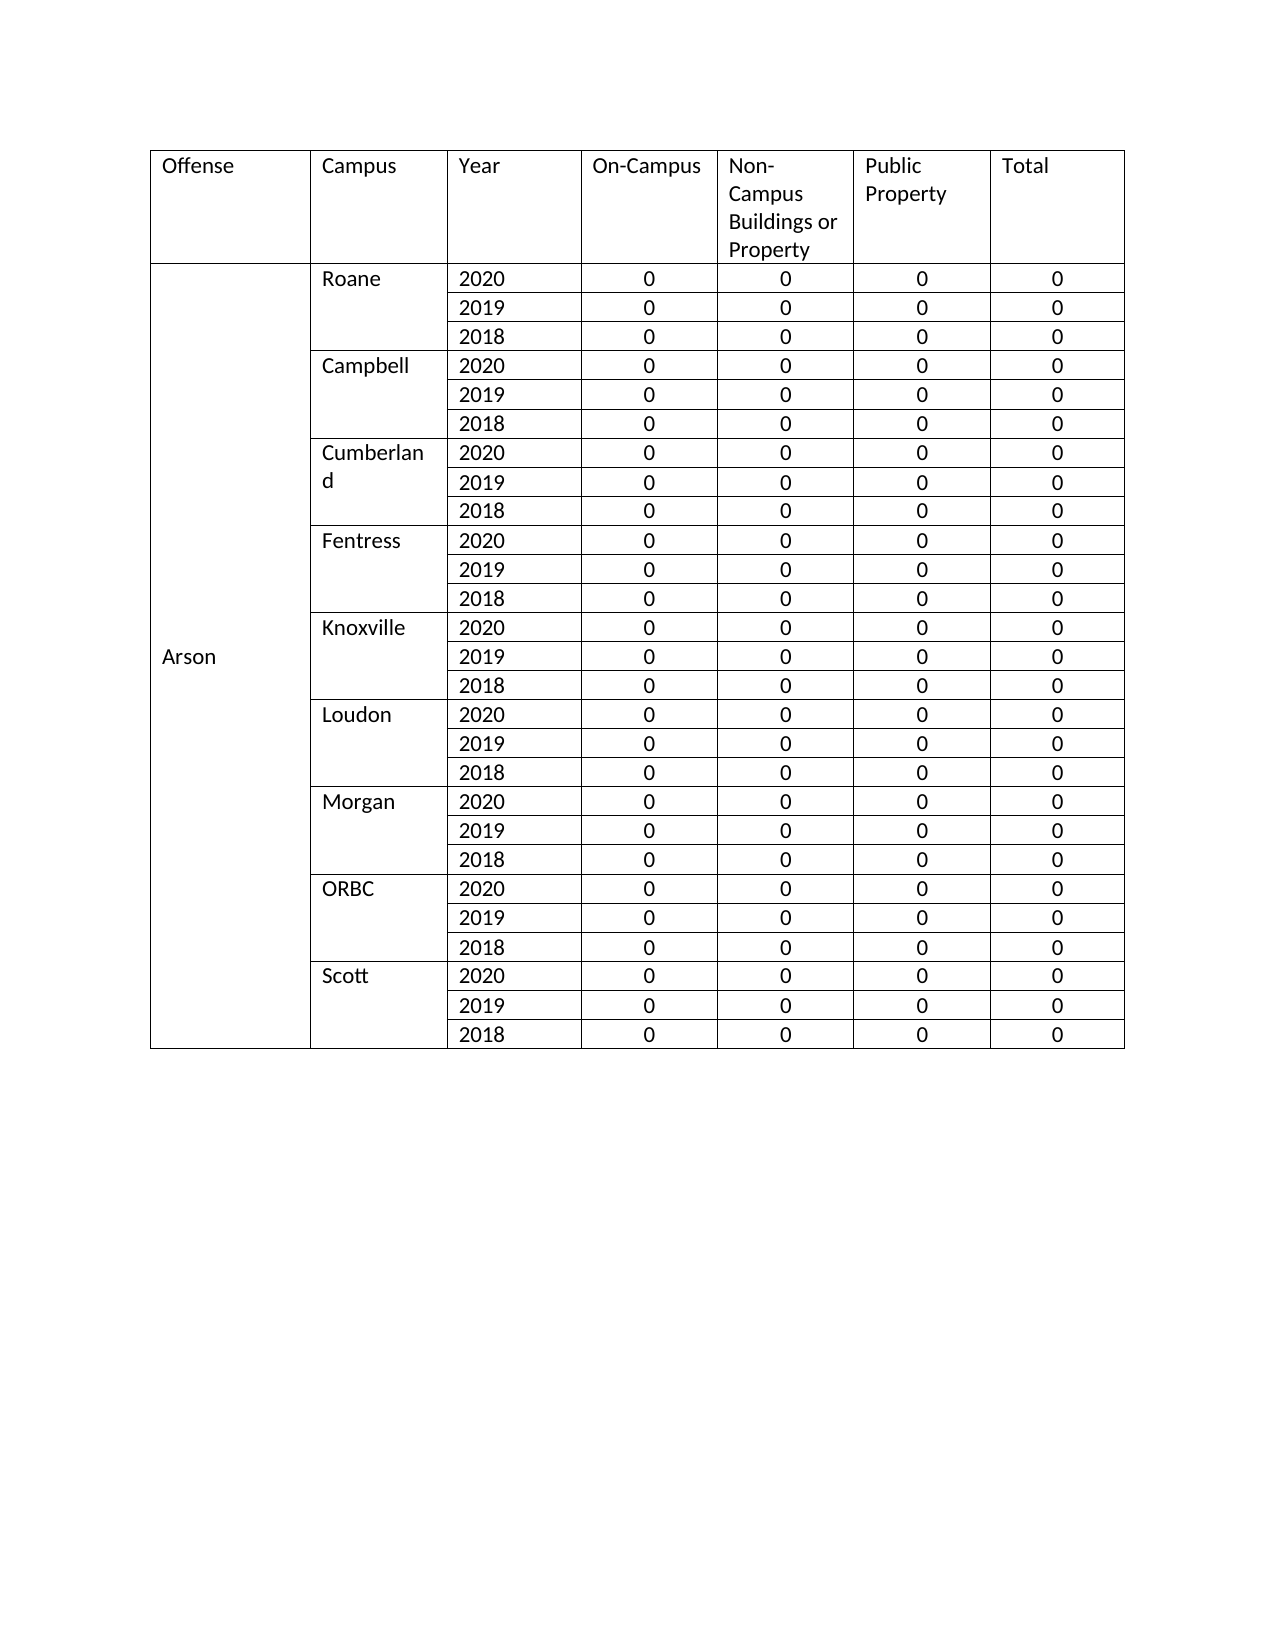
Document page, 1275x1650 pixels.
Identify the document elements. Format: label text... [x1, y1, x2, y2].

table_cell 0 [854, 293, 990, 321]
table_header Non-Campus Buildings or Property [718, 151, 853, 263]
table_cell 2019 [448, 468, 581, 496]
table_cell 0 [854, 904, 990, 932]
table_cell 2020 [448, 613, 581, 641]
table_cell 0 [991, 1020, 1124, 1048]
table_cell 0 [582, 351, 717, 379]
table_cell 2018 [448, 758, 581, 786]
table_cell 0 [854, 497, 990, 525]
table_cell 0 [718, 322, 853, 350]
table_cell 0 [991, 613, 1124, 641]
table_cell 0 [854, 555, 990, 583]
table_cell 0 [854, 351, 990, 379]
table_cell 0 [582, 933, 717, 961]
table_cell 0 [582, 439, 717, 467]
table_cell 0 [582, 380, 717, 408]
table_cell 0 [854, 933, 990, 961]
table_cell 0 [854, 962, 990, 990]
table_cell 0 [582, 729, 717, 757]
table_cell 0 [991, 671, 1124, 699]
table_cell 0 [582, 991, 717, 1019]
table_cell Knoxville [311, 613, 447, 699]
table_cell 0 [991, 962, 1124, 990]
table_header Public Property [854, 151, 990, 263]
table_cell 2019 [448, 380, 581, 408]
table_cell 2018 [448, 1020, 581, 1048]
table_cell 0 [854, 1020, 990, 1048]
table_cell 2020 [448, 700, 581, 728]
table_cell 2020 [448, 351, 581, 379]
table_cell 0 [854, 410, 990, 437]
table_cell 2019 [448, 642, 581, 670]
table_cell 2018 [448, 410, 581, 437]
table_cell 0 [718, 700, 853, 728]
table_cell 0 [582, 787, 717, 815]
table_cell 0 [991, 584, 1124, 612]
table_cell 2019 [448, 729, 581, 757]
table_cell 2020 [448, 526, 581, 554]
table_cell 0 [854, 468, 990, 496]
table_cell 0 [991, 497, 1124, 525]
table_cell 0 [582, 410, 717, 437]
table_header Total [991, 151, 1124, 263]
table_cell 0 [991, 526, 1124, 554]
table_cell 0 [991, 439, 1124, 467]
table_cell 2020 [448, 439, 581, 467]
table_cell Scott [311, 962, 447, 1048]
table_cell 0 [582, 642, 717, 670]
table_cell 0 [991, 264, 1124, 292]
table_cell 0 [854, 439, 990, 467]
table_cell 2020 [448, 962, 581, 990]
table_cell 0 [991, 904, 1124, 932]
table_cell 0 [991, 787, 1124, 815]
table_cell 0 [718, 264, 853, 292]
table_cell 0 [854, 322, 990, 350]
table_cell 0 [582, 264, 717, 292]
table_cell 0 [718, 758, 853, 786]
table_cell 0 [718, 933, 853, 961]
table_cell 2018 [448, 671, 581, 699]
table_cell 2019 [448, 816, 581, 844]
table_cell 0 [718, 410, 853, 437]
table_cell 0 [718, 584, 853, 612]
table_cell Morgan [311, 787, 447, 873]
table_cell 0 [582, 671, 717, 699]
table_cell 0 [718, 816, 853, 844]
table_cell 0 [991, 816, 1124, 844]
table_cell 0 [582, 962, 717, 990]
table_cell 0 [582, 700, 717, 728]
table_cell 0 [991, 410, 1124, 437]
table_cell 2020 [448, 875, 581, 902]
table_cell 0 [991, 468, 1124, 496]
table_cell 0 [582, 584, 717, 612]
table_cell 0 [718, 875, 853, 902]
table_cell 0 [718, 351, 853, 379]
table_cell 0 [991, 991, 1124, 1019]
table_cell 2018 [448, 933, 581, 961]
table_cell 0 [718, 468, 853, 496]
table_header Offense [151, 151, 310, 263]
table_cell 0 [582, 555, 717, 583]
table_cell 0 [854, 671, 990, 699]
table_cell 0 [582, 322, 717, 350]
table_cell 0 [718, 439, 853, 467]
table_cell 0 [718, 729, 853, 757]
table_cell Roane [311, 264, 447, 350]
table_cell 0 [582, 845, 717, 873]
table_cell 0 [991, 293, 1124, 321]
table_cell 0 [991, 555, 1124, 583]
table_cell 2018 [448, 584, 581, 612]
table_cell 0 [582, 613, 717, 641]
table_cell 0 [582, 875, 717, 902]
table_cell Cumberland [311, 439, 447, 525]
table_cell 2018 [448, 497, 581, 525]
table_cell 2019 [448, 991, 581, 1019]
table_cell 0 [718, 962, 853, 990]
table_cell 0 [582, 293, 717, 321]
table_cell 0 [582, 758, 717, 786]
table_cell 0 [718, 526, 853, 554]
table_cell 0 [854, 991, 990, 1019]
table_cell ORBC [311, 875, 447, 961]
table_cell 0 [854, 700, 990, 728]
table_cell 0 [582, 468, 717, 496]
table_cell 0 [718, 991, 853, 1019]
table_cell 0 [718, 497, 853, 525]
table_cell 0 [718, 613, 853, 641]
table_cell 0 [718, 642, 853, 670]
table_cell Campbell [311, 351, 447, 437]
table_cell 0 [718, 787, 853, 815]
table_cell 0 [582, 904, 717, 932]
table_cell 0 [854, 729, 990, 757]
table_cell 0 [854, 758, 990, 786]
table_cell 0 [718, 380, 853, 408]
table_cell 0 [854, 787, 990, 815]
table_cell 0 [718, 555, 853, 583]
table_cell 0 [854, 845, 990, 873]
table_cell 0 [718, 904, 853, 932]
table_cell 0 [854, 380, 990, 408]
table_cell 0 [718, 1020, 853, 1048]
table_cell 0 [991, 642, 1124, 670]
table_cell Fentress [311, 526, 447, 612]
table_cell 2019 [448, 293, 581, 321]
table_cell 0 [991, 700, 1124, 728]
table_cell 0 [582, 497, 717, 525]
table_cell 0 [582, 816, 717, 844]
table_header Year [448, 151, 581, 263]
table_cell 2018 [448, 322, 581, 350]
table_cell 2020 [448, 787, 581, 815]
table_cell 0 [718, 293, 853, 321]
table_cell 0 [718, 671, 853, 699]
table_cell 0 [991, 351, 1124, 379]
table_cell 2019 [448, 904, 581, 932]
table_cell 0 [991, 933, 1124, 961]
table_cell 0 [991, 729, 1124, 757]
table_cell 0 [854, 526, 990, 554]
table_header Campus [311, 151, 447, 263]
table_cell 0 [991, 845, 1124, 873]
table_cell 0 [991, 758, 1124, 786]
table_cell 0 [718, 845, 853, 873]
table_cell Arson [151, 264, 310, 1048]
table_cell 0 [854, 584, 990, 612]
table_header On-Campus [582, 151, 717, 263]
table_cell 0 [582, 1020, 717, 1048]
table_cell 0 [991, 322, 1124, 350]
table_cell 0 [854, 264, 990, 292]
table_cell 0 [854, 613, 990, 641]
table_cell 0 [991, 875, 1124, 902]
table_cell 0 [991, 380, 1124, 408]
table_cell Loudon [311, 700, 447, 786]
table_cell 2019 [448, 555, 581, 583]
table_cell 2018 [448, 845, 581, 873]
table_cell 0 [854, 875, 990, 902]
table_cell 2020 [448, 264, 581, 292]
table_cell 0 [854, 642, 990, 670]
table_cell 0 [582, 526, 717, 554]
table_cell 0 [854, 816, 990, 844]
